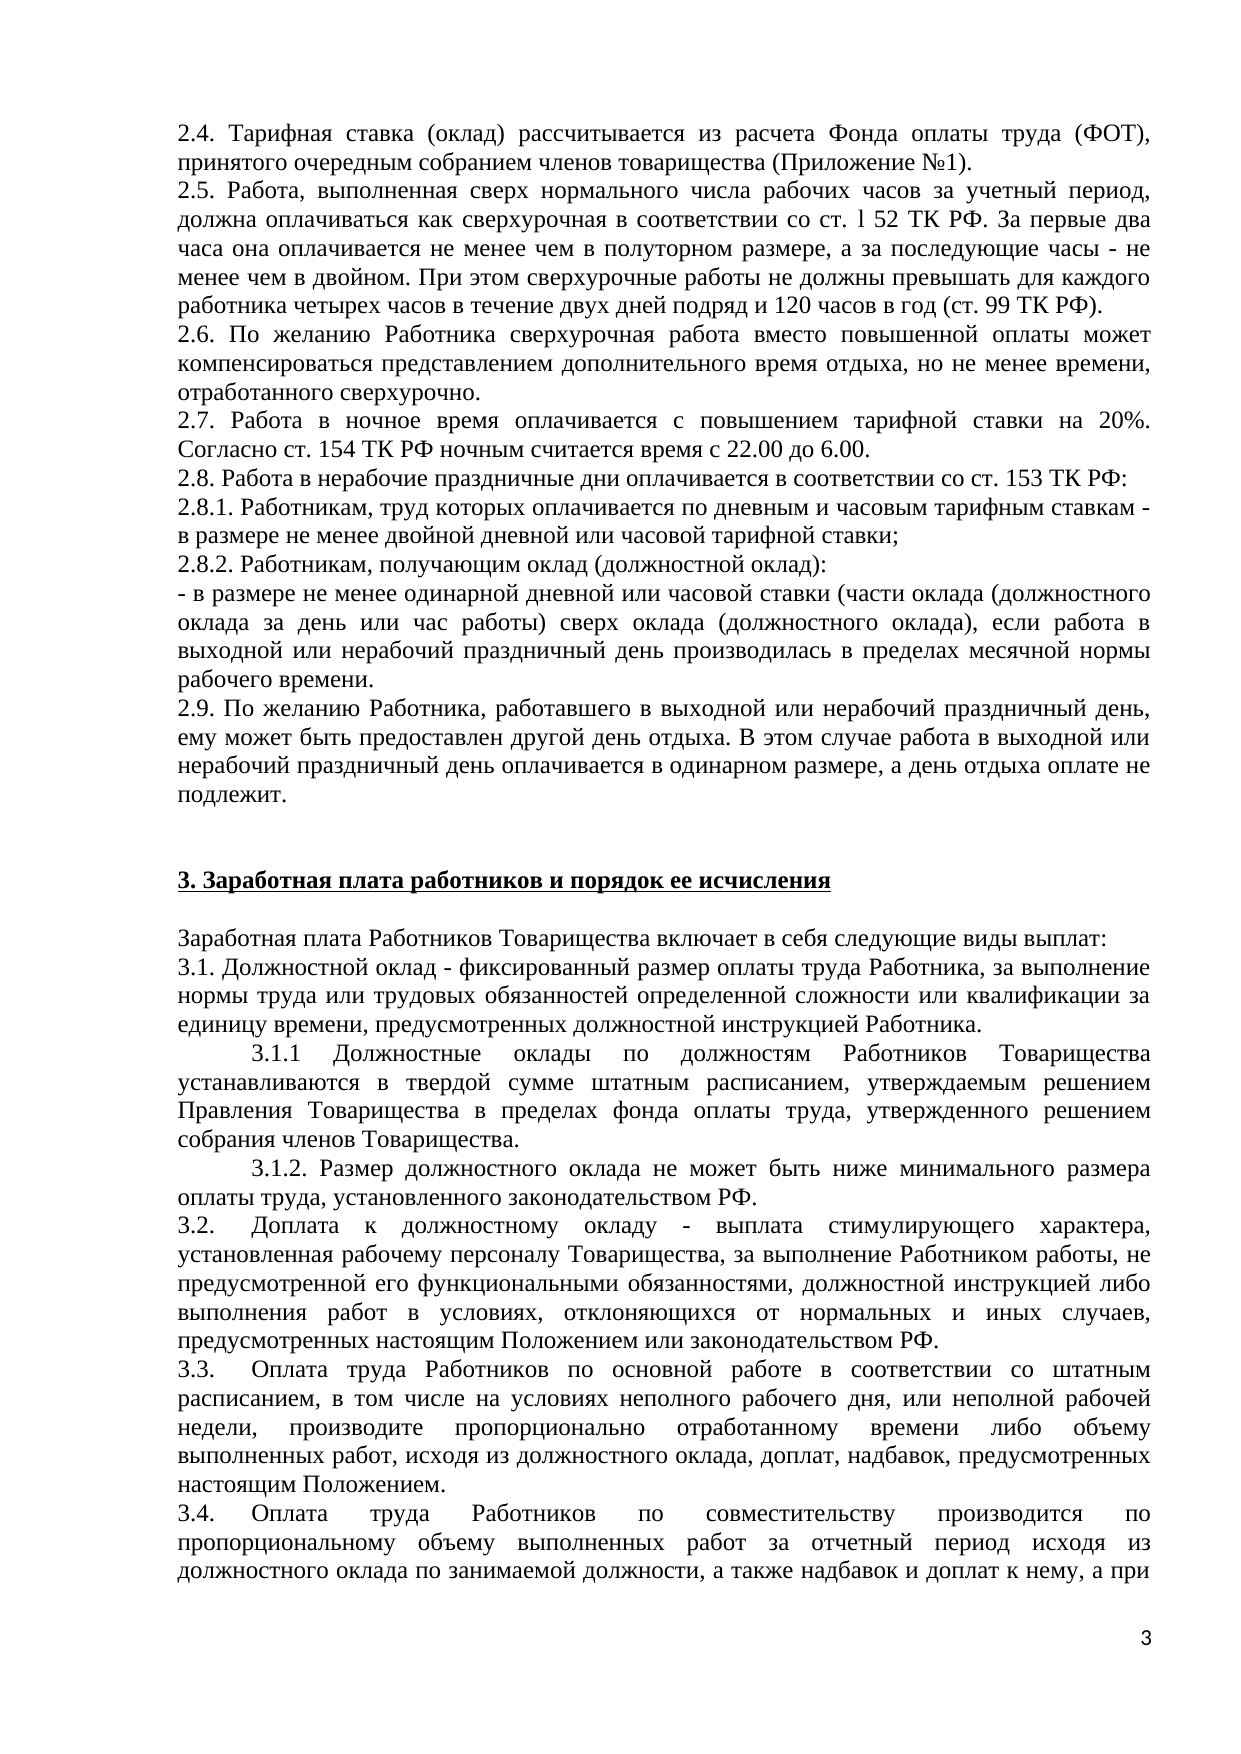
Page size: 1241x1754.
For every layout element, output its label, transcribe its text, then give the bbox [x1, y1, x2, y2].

text 2.7. Работа в ночное время оплачивается с повышением тарифной ставки на 20%. Согласно ст. 154 ТК РФ ночным считается время с 22.00 до 6.00. [177, 406, 1152, 463]
text - в размере не менее одинарной дневной или часовой ставки (части оклада (должностного оклада за день или час работы) сверх оклада (должностного оклада), если работа в выходной или нерабочий праздничный день производилась в пределах месячной нормы рабочего времени. [177, 578, 1152, 693]
text 3.1. Должностной оклад - фиксированный размер оплаты труда Работника, за выполнение нормы труда или трудовых обязанностей определенной сложности или квалификации за единицу времени, предусмотренных должностной инструкцией Работника. [177, 952, 1152, 1038]
text 3. Заработная плата работников и порядок ее исчисления [177, 866, 1152, 894]
text 3.1.2. Размер должностного оклада не может быть ниже минимального размера оплаты труда, установленного законодательством РФ. [177, 1153, 1152, 1211]
text Заработная плата Работников Товарищества включает в себя следующие виды выплат: [177, 923, 1152, 952]
text 2.6. По желанию Работника сверхурочная работа вместо повышенной оплаты может компенсироваться представлением дополнительного время отдыха, но не менее времени, отработанного сверхурочно. [177, 319, 1152, 406]
text 2.9. По желанию Работника, работавшего в выходной или нерабочий праздничный день, ему может быть предоставлен другой день отдыха. В этом случае работа в выходной или нерабочий праздничный день оплачивается в одинарном размере, а день отдыха оплате не подлежит. [177, 693, 1152, 808]
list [177, 1498, 1152, 1584]
text 3.1.1 Должностные оклады по должностям Работников Товарищества устанавливаются в твердой сумме штатным расписанием, утверждаемым решением Правления Товарищества в пределах фонда оплаты труда, утвержденного решением собрания членов Товарищества. [177, 1038, 1152, 1153]
list Оплата труда Работников по основной работе в соответствии со штатным расписанием, в том числе на условиях неполного рабочего дня, или неполной рабочей недели, производите пропорционально отработанному времени либо объему выполненных работ, исходя из должностного оклада, доплат, надбавок, предусмотренных настоящим Положением. [177, 1354, 1152, 1498]
list Доплата к должностному окладу - выплата стимулирующего характера, установленная рабочему персоналу Товарищества, за выполнение Работником работы, не предусмотренной его функциональными обязанностями, должностной инструкцией либо выполнения работ в условиях, отклоняющихся от нормальных и иных случаев, предусмотренных настоящим Положением или законодательством РФ. [177, 1211, 1152, 1354]
text 2.8. Работа в нерабочие праздничные дни оплачивается в соответствии со ст. 153 ТК РФ: [177, 463, 1152, 492]
text 2.8.1. Работникам, труд которых оплачивается по дневным и часовым тарифным ставкам - в размере не менее двойной дневной или часовой тарифной ставки; [177, 492, 1152, 549]
text 2.8.2. Работникам, получающим оклад (должностной оклад): [177, 549, 1152, 578]
text 2.4. Тарифная ставка (оклад) рассчитывается из расчета Фонда оплаты труда (ФОТ), принятого очередным собранием членов товарищества (Приложение №1). [177, 118, 1152, 176]
text 2.5. Работа, выполненная сверх нормального числа рабочих часов за учетный период, должна оплачиваться как сверхурочная в соответствии со ст. l 52 ТК РФ. За первые два часа она оплачивается не менее чем в полуторном размере, а за последующие часы - не менее чем в двойном. При этом сверхурочные работы не должны превышать для каждого работника четырех часов в течение двух дней подряд и 120 часов в год (ст. 99 ТК РФ). [177, 176, 1152, 319]
